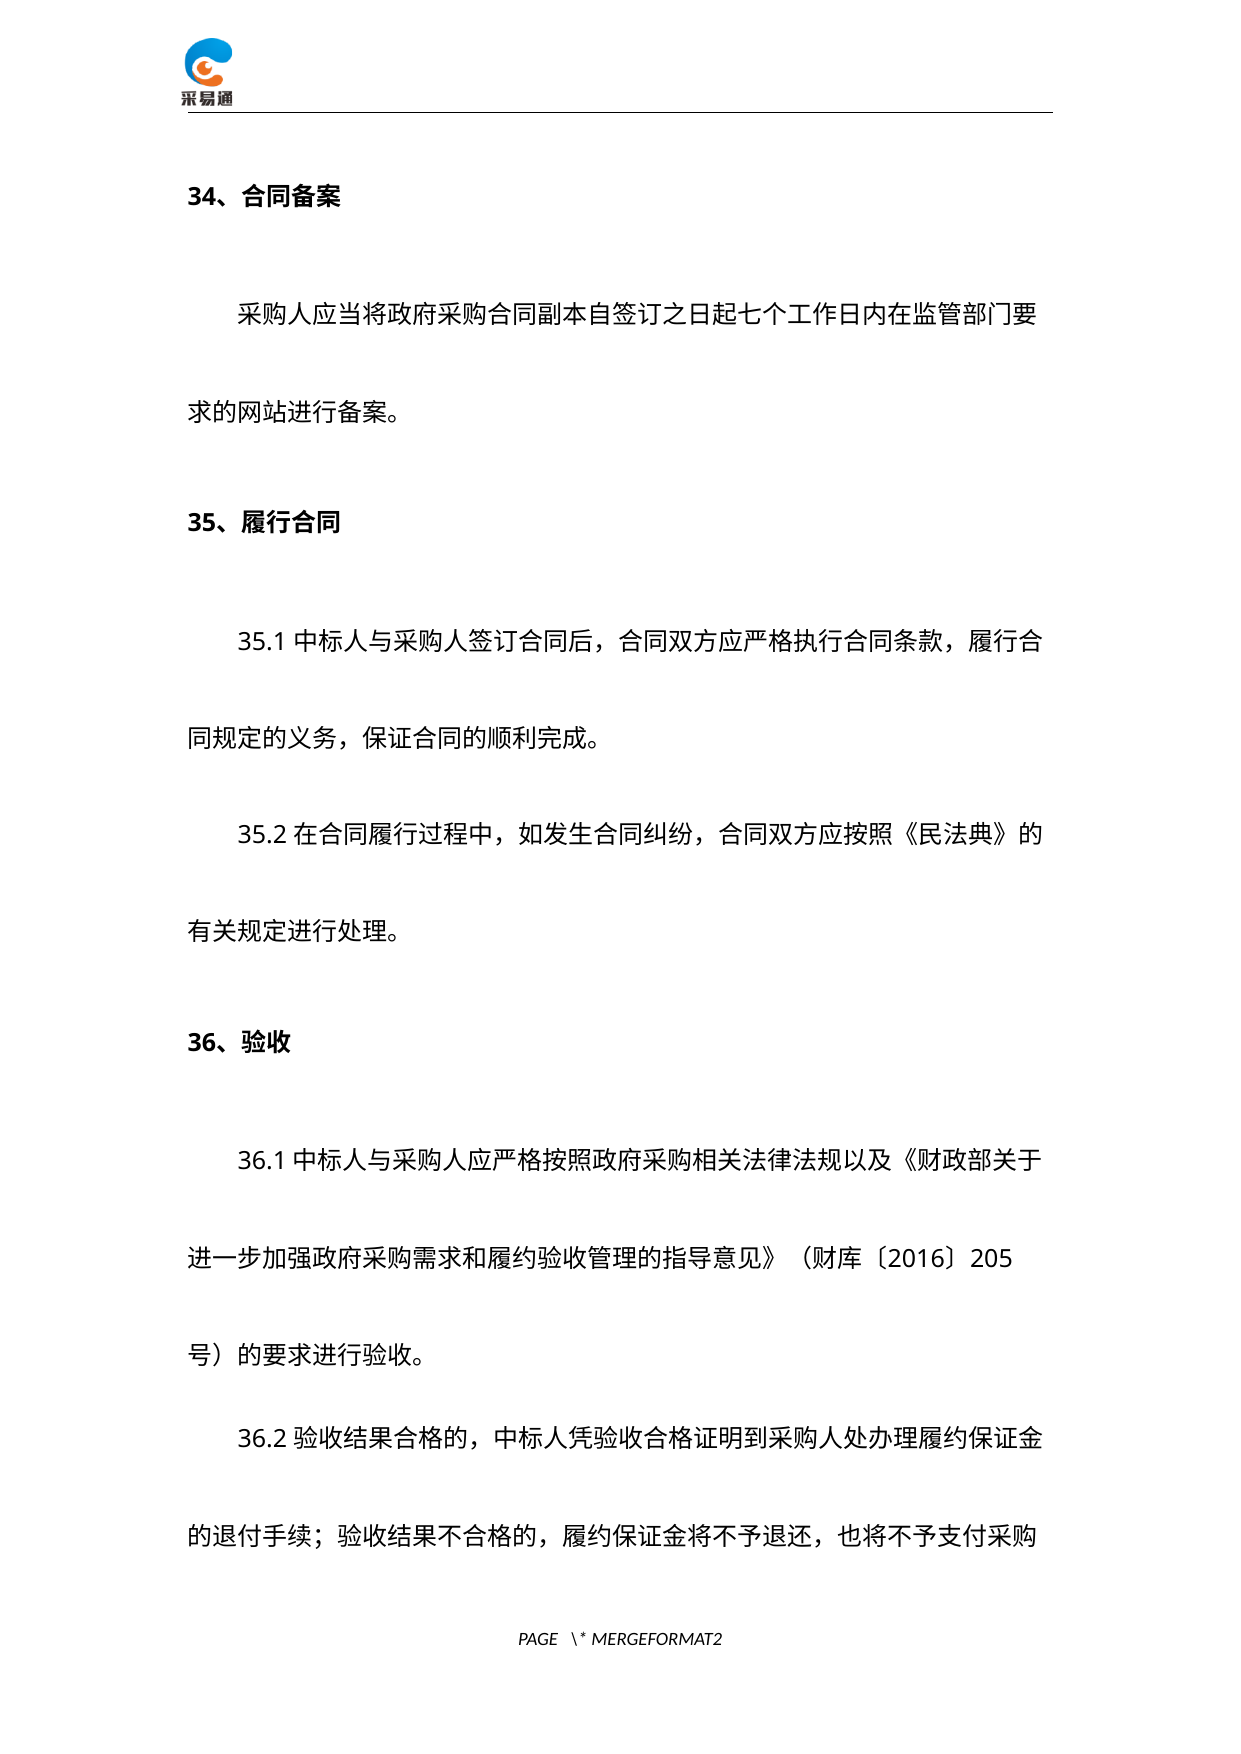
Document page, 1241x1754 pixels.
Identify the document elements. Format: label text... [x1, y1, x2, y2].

subtitle 36、验收 [187, 1008, 1053, 1073]
picture [219, 38, 233, 49]
text 35.1 中标人与采购人签订合同后，合同双方应严格执行合同条款，履行合同规定的义务，保证合同的顺利完成。 [187, 607, 1053, 769]
text 36.1中标人与采购人应严格按照政府采购相关法律法规以及《财政部关于进一步加强政府采购需求和履约验收管理的指导意见》（财库〔2016〕205号）的要求进行验收。 [187, 1126, 1053, 1386]
picture [181, 38, 233, 106]
text 35.2 在合同履行过程中，如发生合同纠纷，合同双方应按照《民法典》的有关规定进行处理。 [187, 800, 1053, 962]
text 采购人应当将政府采购合同副本自签订之日起七个工作日内在监管部门要求的网站进行备案。 [187, 281, 1053, 443]
subtitle 35、履行合同 [187, 488, 1053, 553]
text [187, 1404, 1053, 1567]
subtitle 34、合同备案 [187, 162, 1053, 227]
